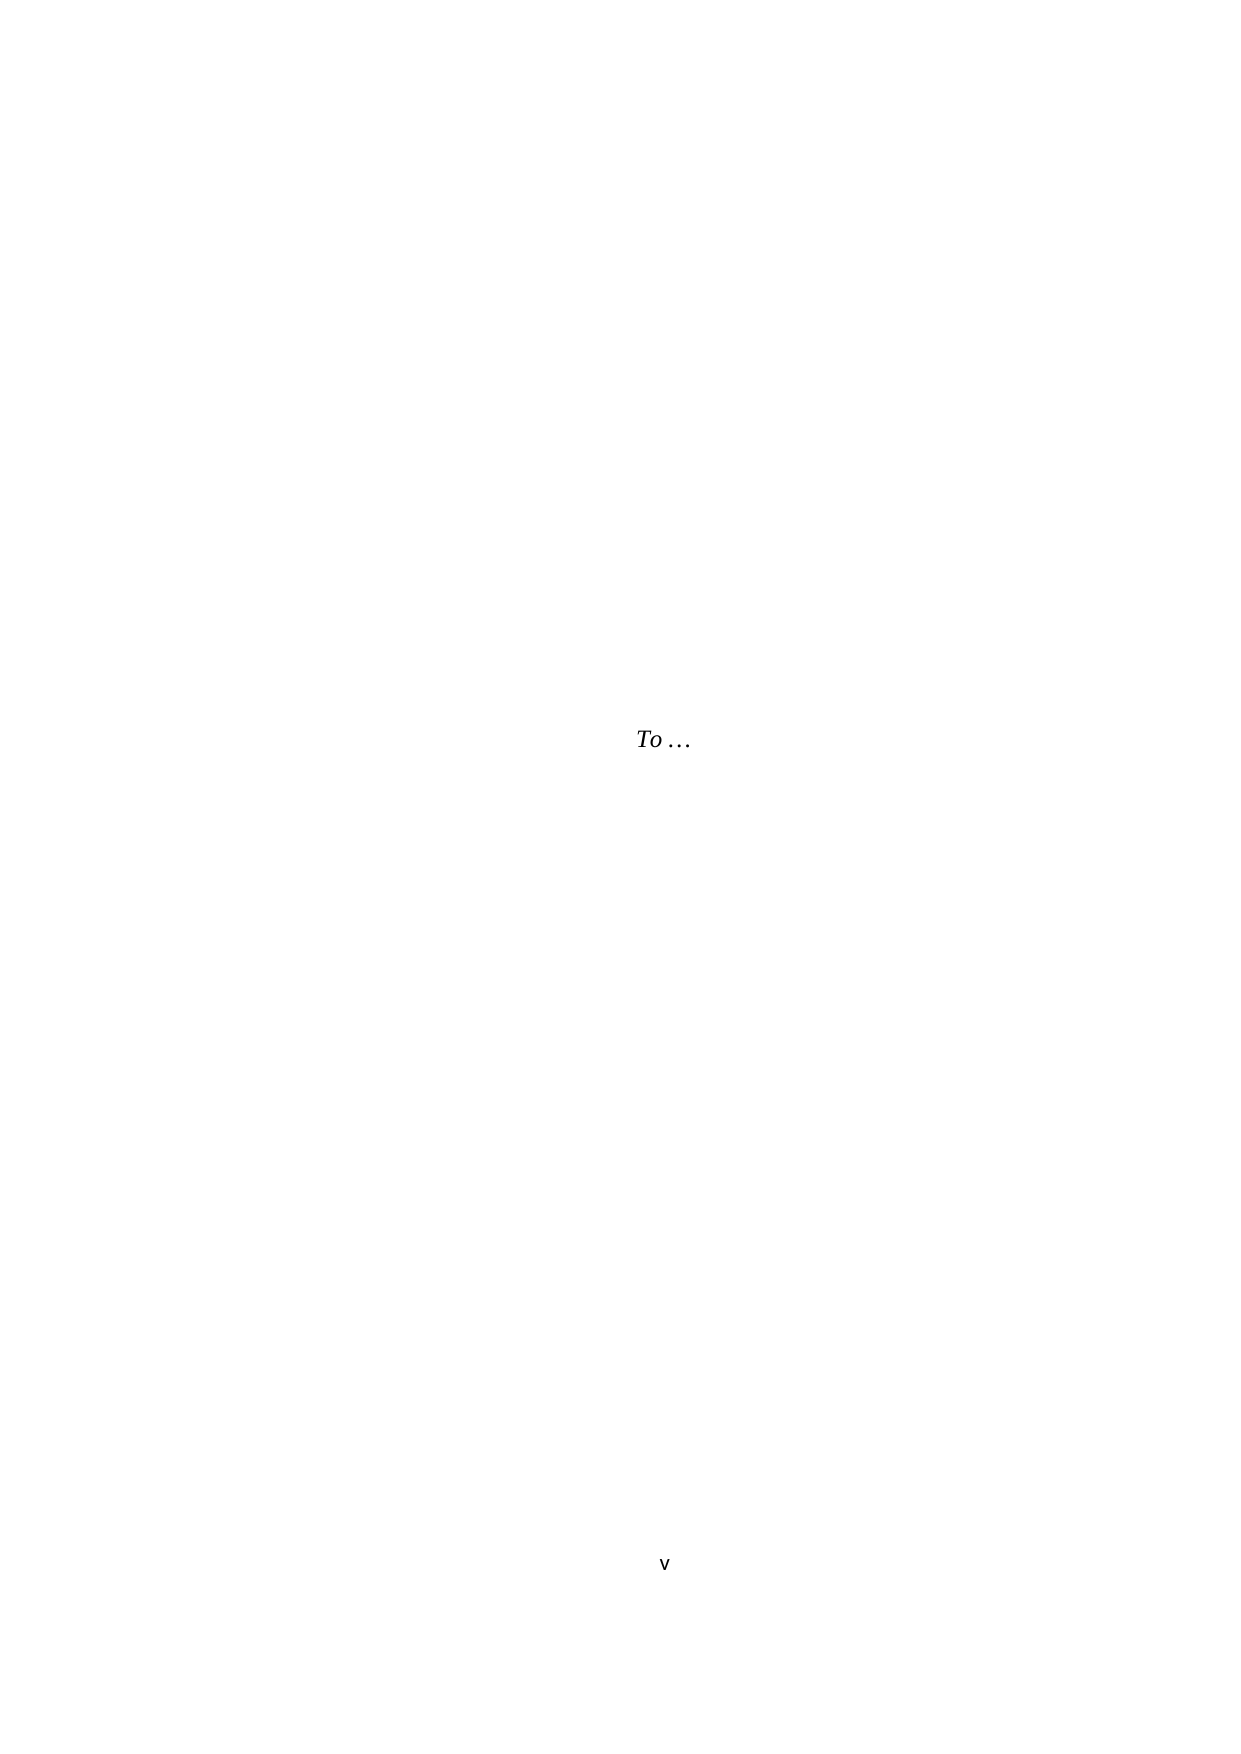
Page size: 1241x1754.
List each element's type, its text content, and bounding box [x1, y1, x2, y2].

text To … [236, 724, 1092, 753]
